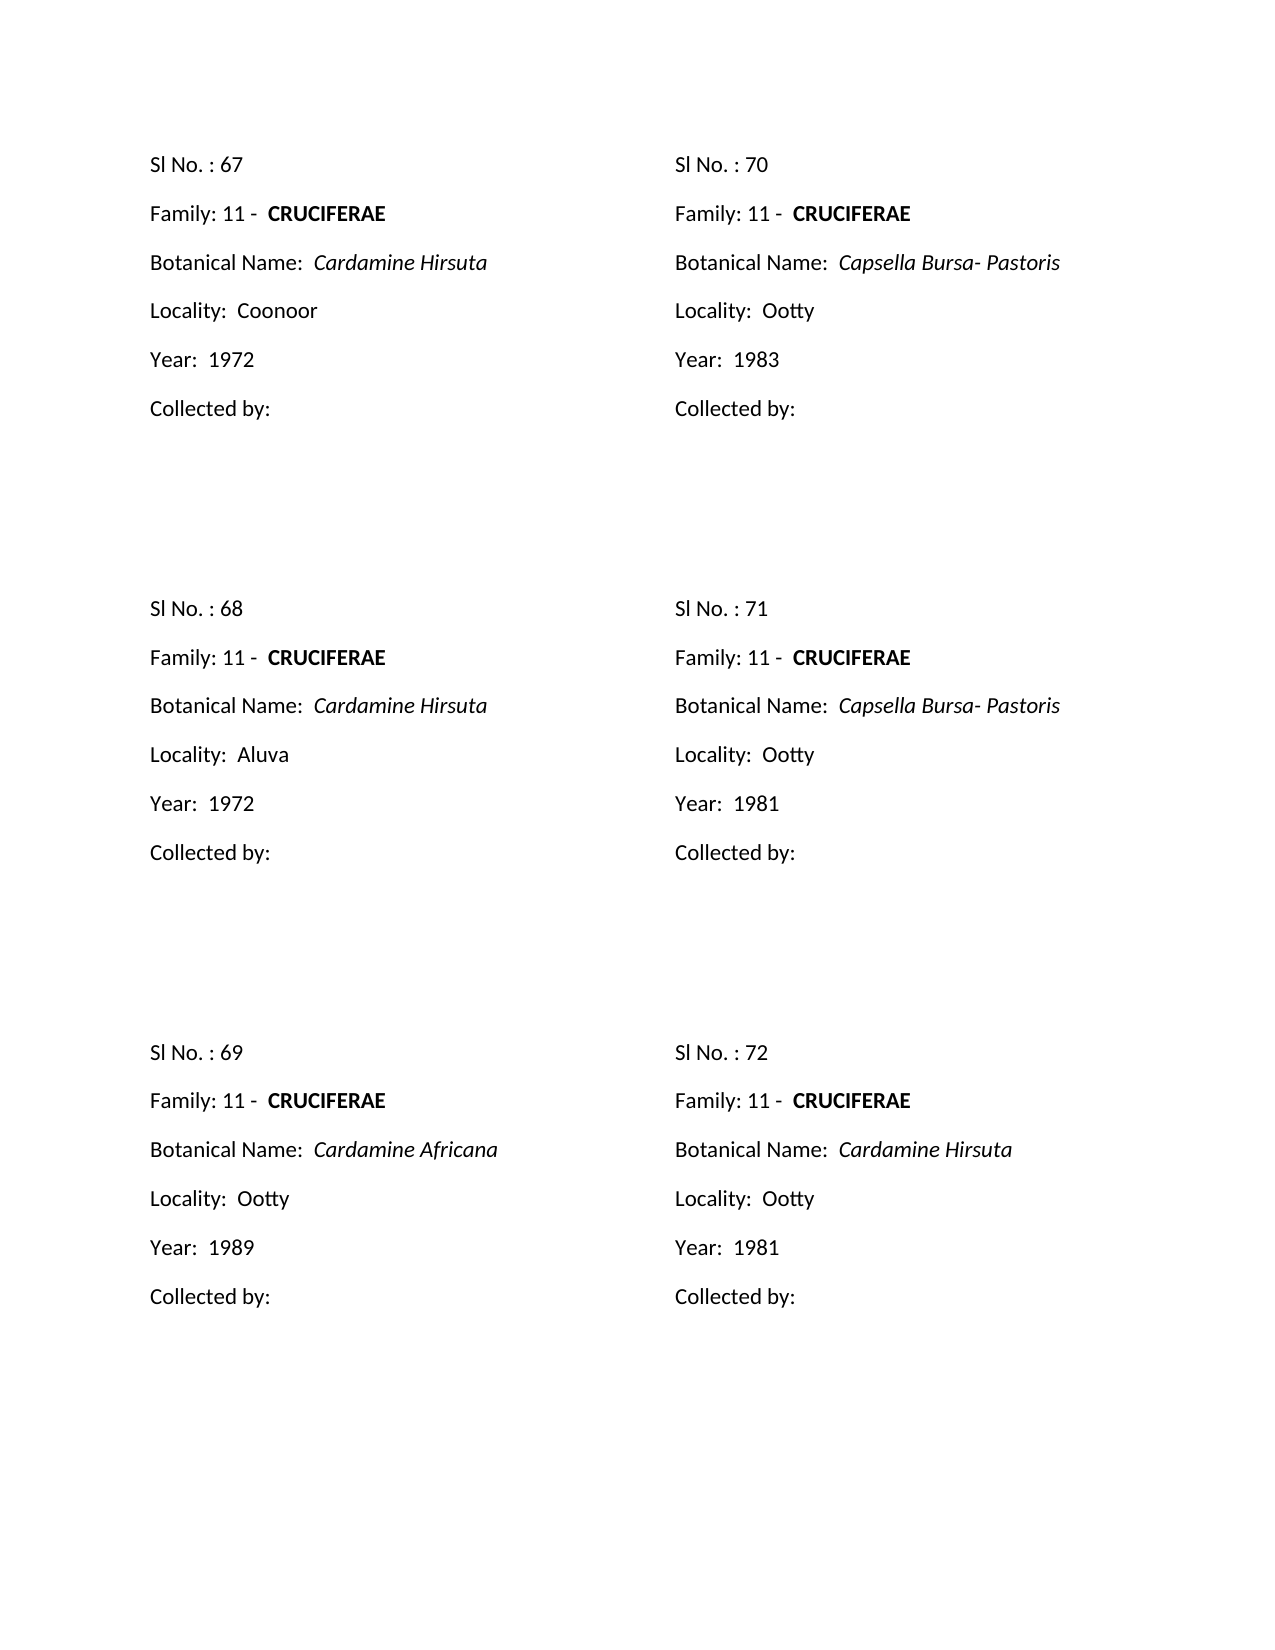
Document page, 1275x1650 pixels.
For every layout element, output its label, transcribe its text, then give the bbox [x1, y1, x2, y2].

text Sl No. : 68 [150, 594, 600, 622]
text Locality: Ootty [150, 1184, 600, 1212]
text Collected by: [150, 838, 600, 866]
text Year: 1972 [150, 345, 600, 373]
text Family: 11 - CRUCIFERAE [675, 1087, 1125, 1114]
text Sl No. : 71 [675, 594, 1125, 622]
text Botanical Name: Cardamine Hirsuta [150, 248, 600, 276]
text Sl No. : 70 [675, 150, 1125, 178]
text Family: 11 - CRUCIFERAE [150, 1087, 600, 1114]
text Botanical Name: Cardamine Hirsuta [675, 1135, 1125, 1163]
text Year: 1989 [150, 1233, 600, 1261]
text Year: 1972 [150, 789, 600, 817]
text Botanical Name: Capsella Bursa- Pastoris [675, 248, 1125, 276]
text Collected by: [675, 1282, 1125, 1310]
text Year: 1981 [675, 1233, 1125, 1261]
text Botanical Name: Capsella Bursa- Pastoris [675, 692, 1125, 719]
text Family: 11 - CRUCIFERAE [675, 199, 1125, 227]
text Year: 1983 [675, 345, 1125, 373]
text Locality: Ootty [675, 740, 1125, 768]
text Locality: Coonoor [150, 297, 600, 324]
text Family: 11 - CRUCIFERAE [150, 199, 600, 227]
text Collected by: [675, 838, 1125, 866]
text Year: 1981 [675, 789, 1125, 817]
text Botanical Name: Cardamine Africana [150, 1135, 600, 1163]
text Sl No. : 67 [150, 150, 600, 178]
text Collected by: [150, 394, 600, 422]
text Family: 11 - CRUCIFERAE [150, 643, 600, 671]
text Collected by: [150, 1282, 600, 1310]
text Collected by: [675, 394, 1125, 422]
text Family: 11 - CRUCIFERAE [675, 643, 1125, 671]
text Sl No. : 72 [675, 1038, 1125, 1066]
text Locality: Ootty [675, 297, 1125, 324]
text Botanical Name: Cardamine Hirsuta [150, 692, 600, 719]
text Locality: Ootty [675, 1184, 1125, 1212]
text Sl No. : 69 [150, 1038, 600, 1066]
text Locality: Aluva [150, 740, 600, 768]
